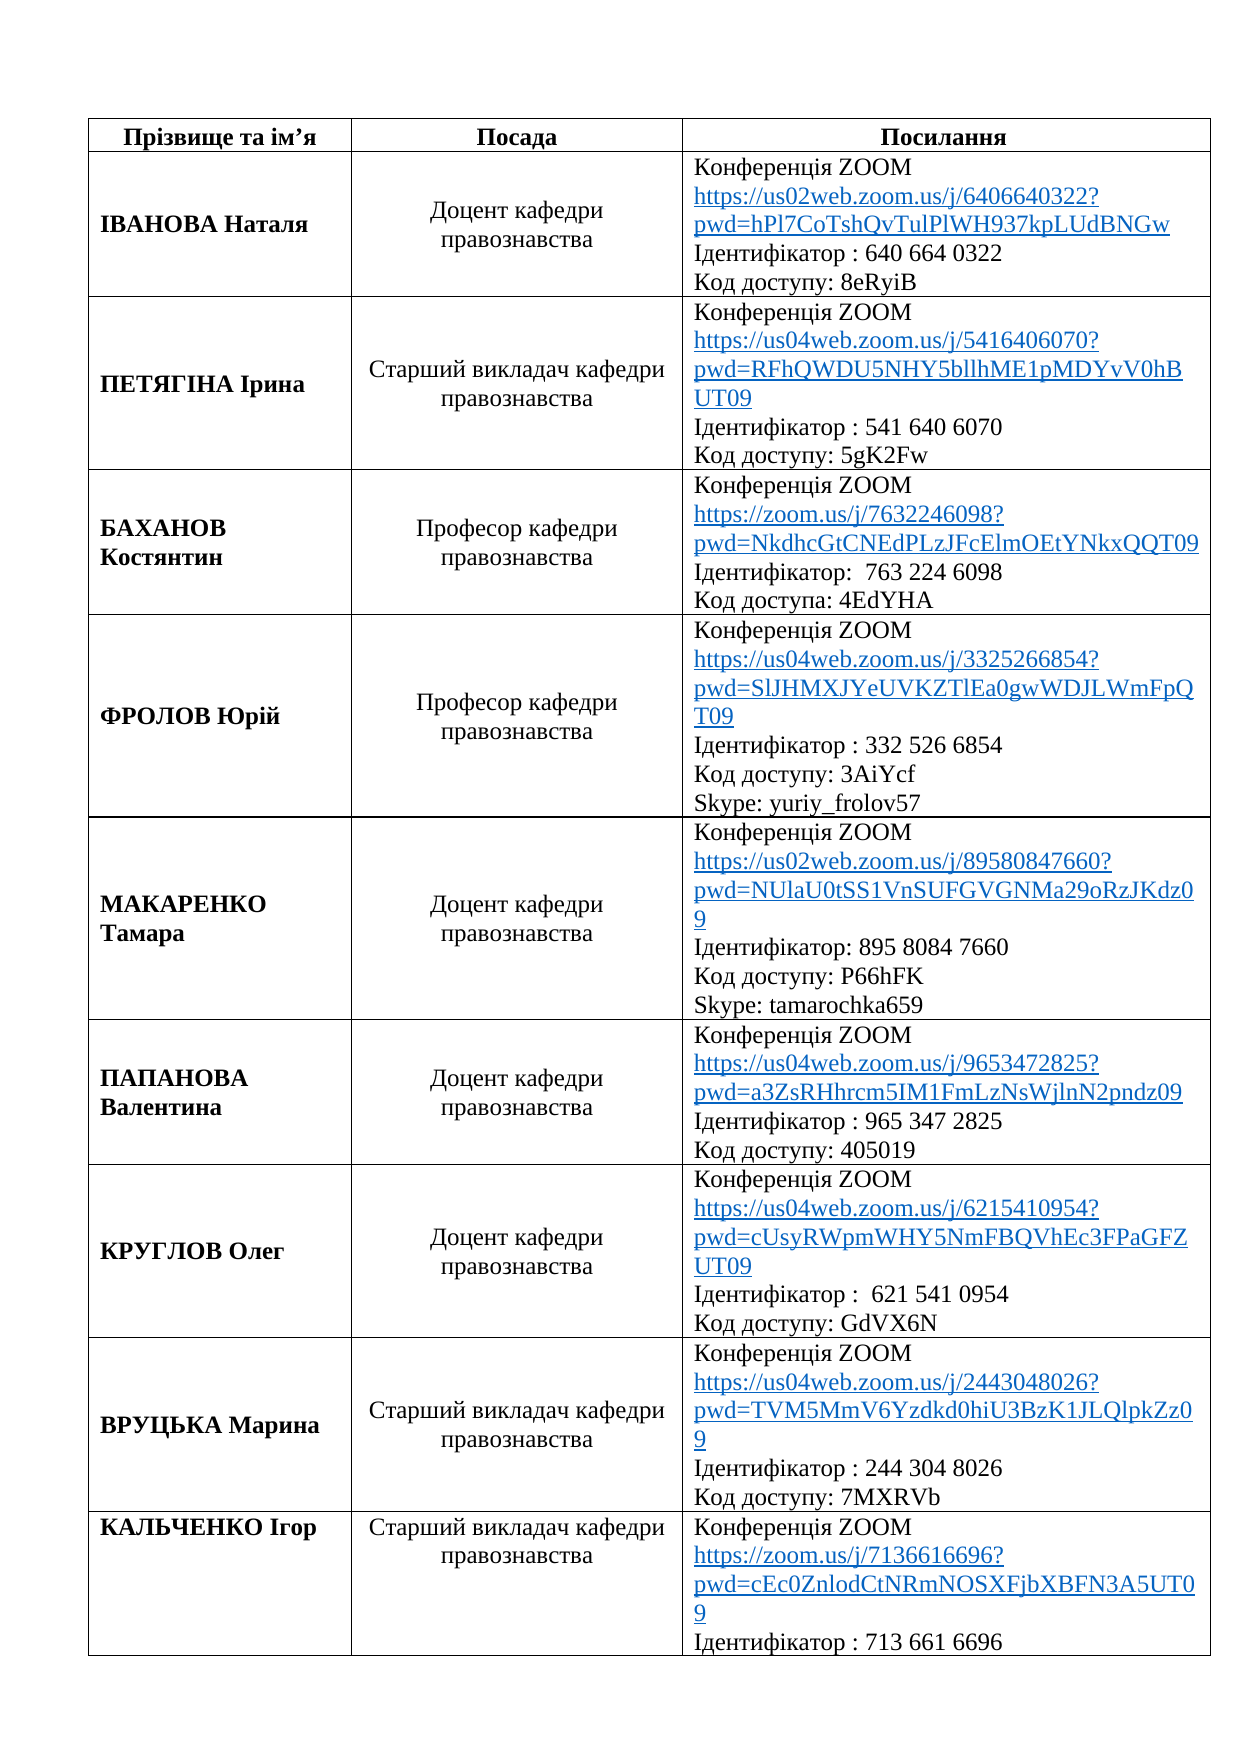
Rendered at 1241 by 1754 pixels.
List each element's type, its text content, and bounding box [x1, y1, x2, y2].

table_cell Конференція ZOOM https://us02web.zoom.us/j/89580847660?pwd=NUlaU0tSS1VnSUFGVGNMa29oRzJKdz09 Ідентифікатор: 895 8084 7660 Код доступу: P66hFK Skype: tamarochka659 [683, 818, 1210, 1019]
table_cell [683, 1512, 1210, 1655]
table_cell ІВАНОВА Наталя [89, 152, 351, 296]
table_cell Конференція ZOOM https://us04web.zoom.us/j/3325266854?pwd=SlJHMXJYeUVKZTlEa0gwWDJLWmFpQT09 Ідентифікатор : 332 526 6854 Код доступу: 3AiYcf Skype: yuriy_frolov57 [683, 615, 1210, 816]
table_cell Старший викладач кафедри правознавства [352, 297, 682, 469]
table_cell КРУГЛОВ Олег [89, 1165, 351, 1337]
table_cell Конференція ZOOM https://us02web.zoom.us/j/6406640322?pwd=hPl7CoTshQvTulPlWH937kpLUdBNGw Ідентифікатор : 640 664 0322 Код доступу: 8eRyiB [683, 152, 1210, 296]
table_cell БАХАНОВ Костянтин [89, 470, 351, 614]
table_cell МАКАРЕНКО Тамара [89, 818, 351, 1019]
table_cell Доцент кафедри правознавства [352, 818, 682, 1019]
table_cell Конференція ZOOM https://us04web.zoom.us/j/6215410954?pwd=cUsyRWpmWHY5NmFBQVhEc3FPaGFZUT09 Ідентифікатор : 621 541 0954 Код доступу: GdVX6N [683, 1165, 1210, 1337]
table_cell Доцент кафедри правознавства [352, 1020, 682, 1163]
table_cell ФРОЛОВ Юрій [89, 615, 351, 816]
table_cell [352, 1512, 682, 1655]
table_cell Конференція ZOOM https://us04web.zoom.us/j/2443048026?pwd=TVM5MmV6Yzdkd0hiU3BzK1JLQlpkZz09 Ідентифікатор : 244 304 8026 Код доступу: 7MXRVb [683, 1338, 1210, 1511]
table_cell Конференція ZOOM https://us04web.zoom.us/j/9653472825?pwd=a3ZsRHhrcm5IM1FmLzNsWjlnN2pndz09 Ідентифікатор : 965 347 2825 Код доступу: 405019 [683, 1020, 1210, 1163]
table_cell ВРУЦЬКА Марина [89, 1338, 351, 1511]
table_cell Професор кафедри правознавства [352, 615, 682, 816]
table_cell ПЕТЯГІНА Ірина [89, 297, 351, 469]
table_cell Старший викладач кафедри правознавства [352, 1338, 682, 1511]
table_cell Доцент кафедри правознавства [352, 152, 682, 296]
table_cell КАЛЬЧЕНКО Ігор [89, 1512, 351, 1655]
table_cell Конференція ZOOM https://us04web.zoom.us/j/5416406070?pwd=RFhQWDU5NHY5bllhME1pMDYvV0hBUT09 Ідентифікатор : 541 640 6070 Код доступу: 5gK2Fw [683, 297, 1210, 469]
table_cell Конференція ZOOM https://zoom.us/j/7632246098?pwd=NkdhcGtCNEdPLzJFcElmOEtYNkxQQT09 Ідентифікатор: 763 224 6098 Код доступа: 4EdYHA [683, 470, 1210, 614]
table_header Посада [352, 119, 682, 151]
table_header Прізвище та ім’я [89, 119, 351, 151]
table_cell ПАПАНОВА Валентина [89, 1020, 351, 1163]
table_cell Доцент кафедри правознавства [352, 1165, 682, 1337]
table_header Посилання [683, 119, 1210, 151]
table_cell Професор кафедри правознавства [352, 470, 682, 614]
